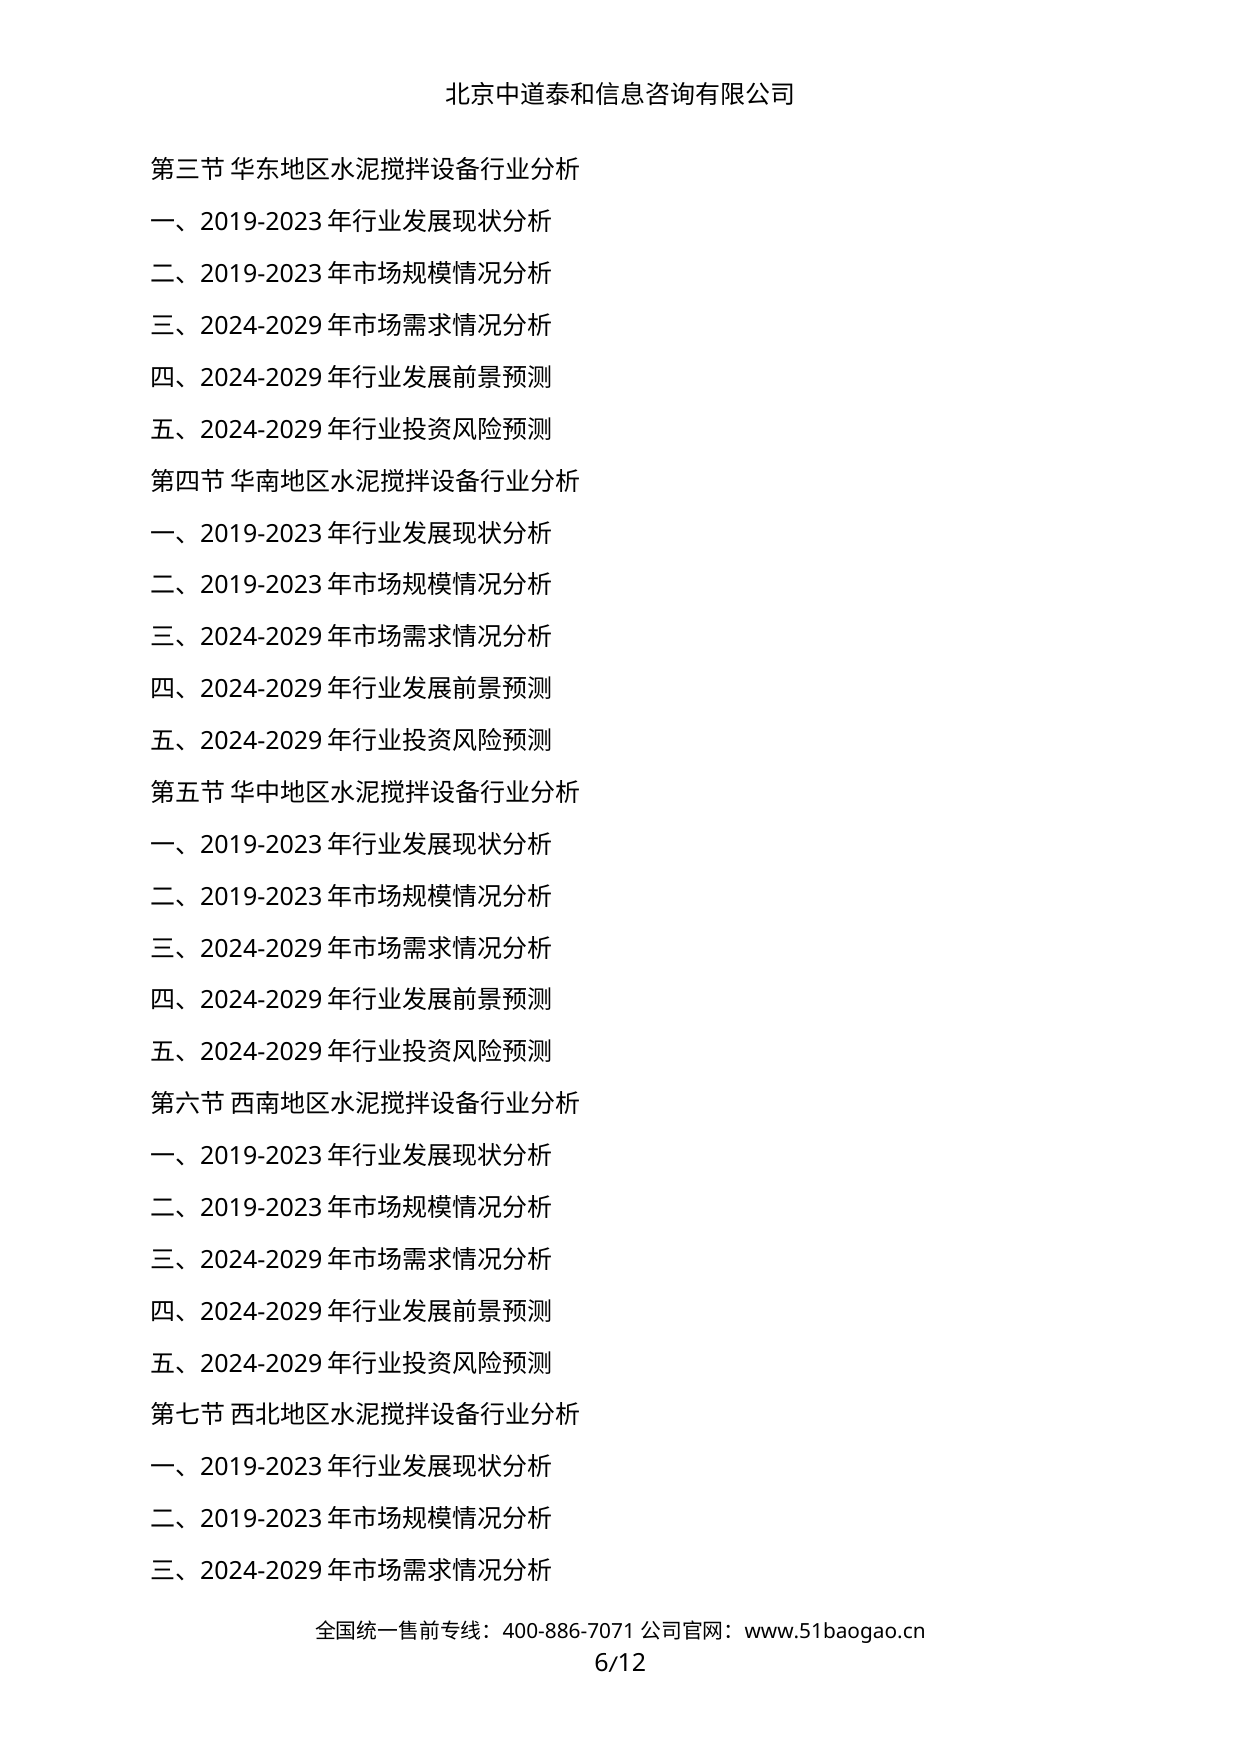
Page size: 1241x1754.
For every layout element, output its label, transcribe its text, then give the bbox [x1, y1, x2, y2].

text 二、2019-2023年市场规模情况分析 [150, 876, 1090, 912]
text 一、2019-2023年行业发展现状分析 [150, 1447, 1090, 1483]
text 三、2024-2029年市场需求情况分析 [150, 306, 1090, 342]
text 一、2019-2023年行业发展现状分析 [150, 202, 1090, 238]
text 一、2019-2023年行业发展现状分析 [150, 513, 1090, 549]
text 二、2019-2023年市场规模情况分析 [150, 254, 1090, 290]
text 三、2024-2029年市场需求情况分析 [150, 1239, 1090, 1276]
text 三、2024-2029年市场需求情况分析 [150, 617, 1090, 653]
text 四、2024-2029年行业发展前景预测 [150, 669, 1090, 705]
text 二、2019-2023年市场规模情况分析 [150, 1499, 1090, 1535]
text 第六节 西南地区水泥搅拌设备行业分析 [150, 1084, 1090, 1120]
text 第五节 华中地区水泥搅拌设备行业分析 [150, 772, 1090, 809]
text 四、2024-2029年行业发展前景预测 [150, 357, 1090, 394]
text 三、2024-2029年市场需求情况分析 [150, 928, 1090, 964]
text 一、2019-2023年行业发展现状分析 [150, 824, 1090, 861]
text 二、2019-2023年市场规模情况分析 [150, 1187, 1090, 1224]
text 五、2024-2029年行业投资风险预测 [150, 721, 1090, 757]
text 五、2024-2029年行业投资风险预测 [150, 1032, 1090, 1068]
text 第四节 华南地区水泥搅拌设备行业分析 [150, 461, 1090, 497]
text 一、2019-2023年行业发展现状分析 [150, 1136, 1090, 1172]
text 四、2024-2029年行业发展前景预测 [150, 1291, 1090, 1327]
text 五、2024-2029年行业投资风险预测 [150, 1343, 1090, 1379]
text 第七节 西北地区水泥搅拌设备行业分析 [150, 1395, 1090, 1431]
text 第三节 华东地区水泥搅拌设备行业分析 [150, 150, 1090, 186]
text 五、2024-2029年行业投资风险预测 [150, 409, 1090, 446]
text 二、2019-2023年市场规模情况分析 [150, 565, 1090, 601]
text 四、2024-2029年行业发展前景预测 [150, 980, 1090, 1016]
text 三、2024-2029年市场需求情况分析 [150, 1551, 1090, 1587]
